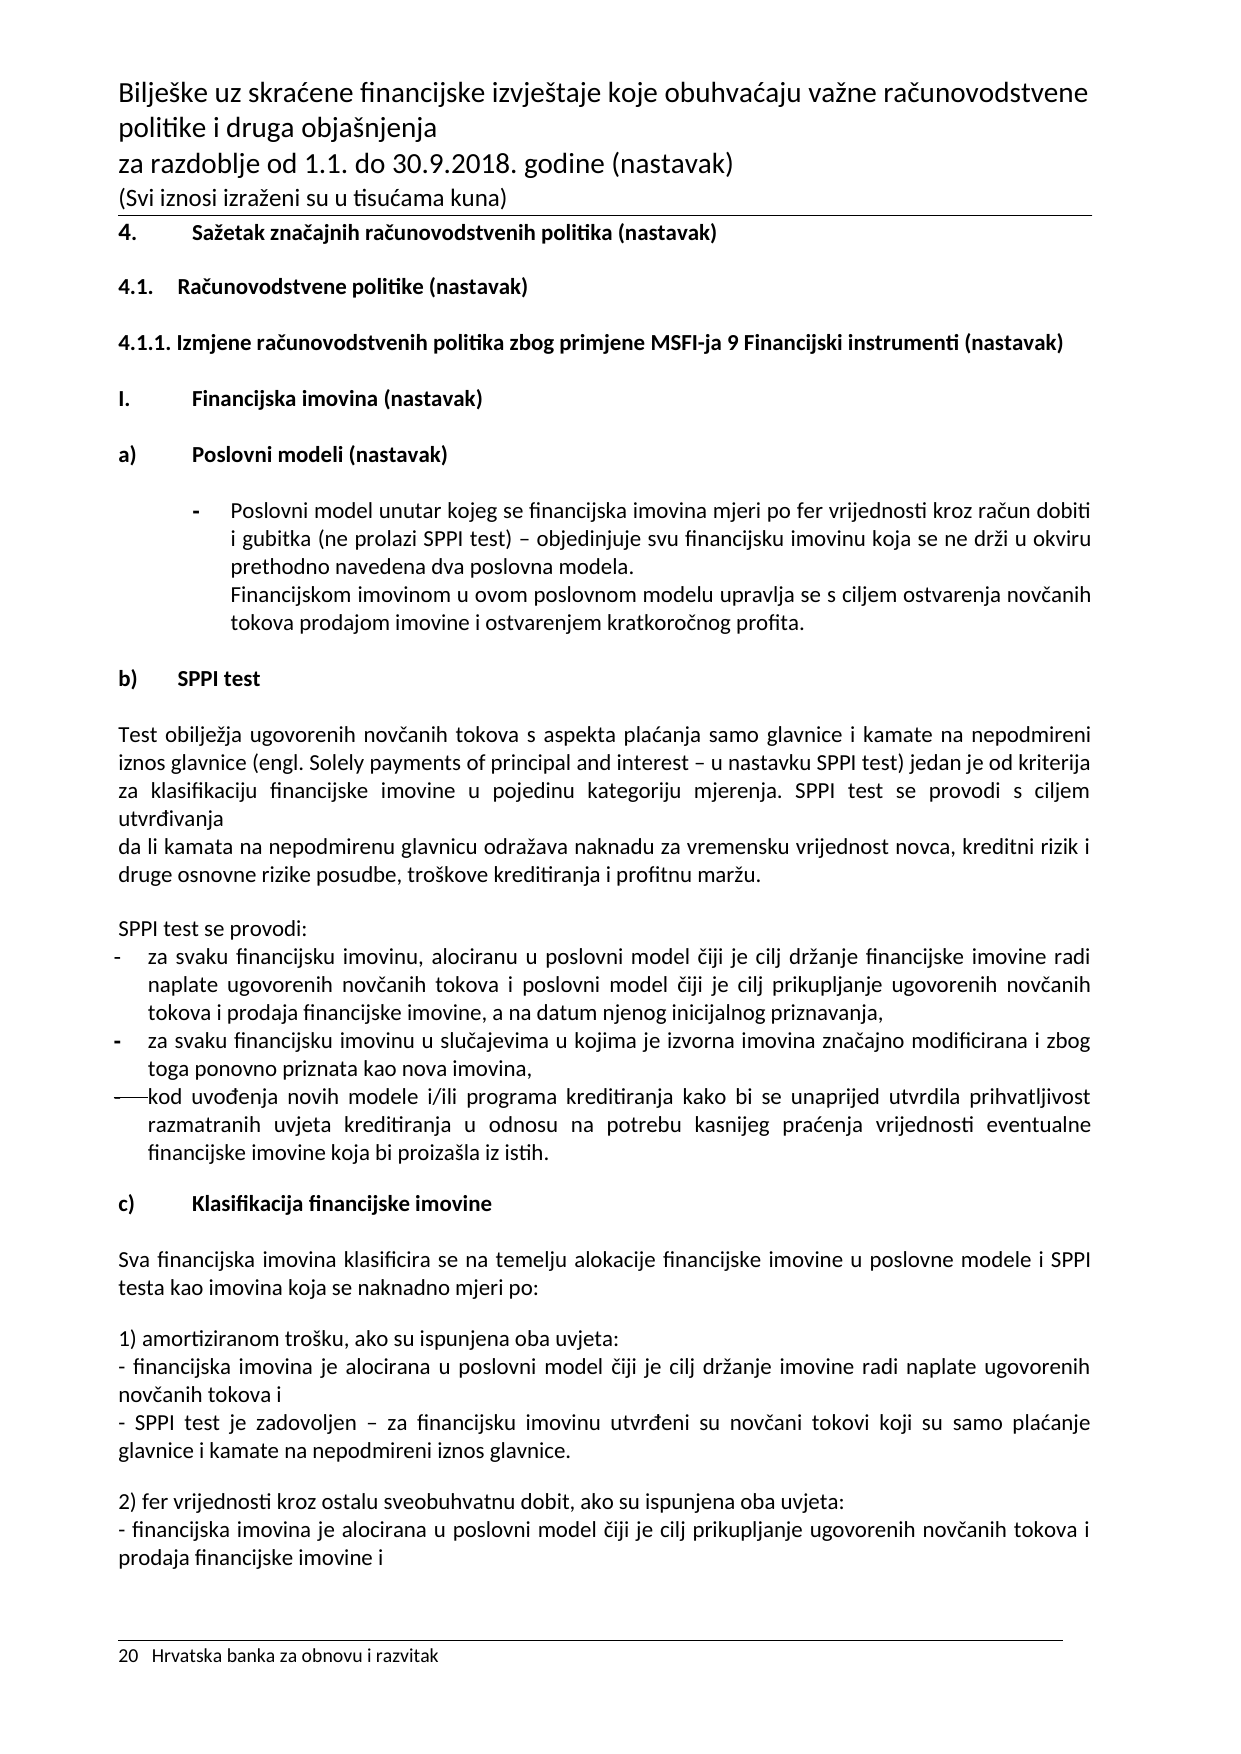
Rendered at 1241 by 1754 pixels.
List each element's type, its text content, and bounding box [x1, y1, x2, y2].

text SPPI test se provodi: [118, 914, 1092, 942]
text - financijska imovina je alocirana u poslovni model čiji je cilj držanje imovine radi naplate ugovorenih novčanih tokova i [118, 1352, 1092, 1408]
list za svaku financijsku imovinu, alociranu u poslovni model čiji je cilj držanje financijske imovine radi naplate ugovorenih novčanih tokova i poslovni model čiji je cilj prikupljanje ugovorenih novčanih tokova i prodaja financijske imovine, a na datum njenog inicijalnog priznavanja, [113, 942, 1092, 1026]
text 2) fer vrijednosti kroz ostalu sveobuhvatnu dobit, ako su ispunjena oba uvjeta: [118, 1487, 1092, 1515]
text b) SPPI test [118, 664, 1092, 692]
text da li kamata na nepodmirenu glavnicu odražava naknadu za vremensku vrijednost novca, kreditni rizik i druge osnovne rizike posudbe, troškove kreditiranja i profitnu maržu. [118, 832, 1092, 888]
list za svaku financijsku imovinu u slučajevima u kojima je izvorna imovina značajno modificirana i zbog toga ponovno priznata kao nova imovina, [113, 1026, 1092, 1082]
text a) Poslovni modeli (nastavak) [118, 440, 1092, 468]
text - SPPI test je zadovoljen – za financijsku imovinu utvrđeni su novčani tokovi koji su samo plaćanje glavnice i kamate na nepodmireni iznos glavnice. [118, 1408, 1092, 1464]
list Financijskom imovinom u ovom poslovnom modelu upravlja se s ciljem ostvarenja novčanih tokova prodajom imovine i ostvarenjem kratkoročnog profita. [230, 580, 1092, 636]
list Poslovni model unutar kojeg se financijska imovina mjeri po fer vrijednosti kroz račun dobiti i gubitka (ne prolazi SPPI test) – objedinjuje svu financijsku imovinu koja se ne drži u okviru prethodno navedena dva poslovna modela. [192, 496, 1092, 580]
text Sva financijska imovina klasificira se na temelju alokacije financijske imovine u poslovne modele i SPPI testa kao imovina koja se naknadno mjeri po: [118, 1245, 1092, 1301]
text - financijska imovina je alocirana u poslovni model čiji je cilj prikupljanje ugovorenih novčanih tokova i prodaja financijske imovine i [118, 1515, 1092, 1571]
text 4.1. Računovodstvene politike (nastavak) [118, 272, 1092, 300]
text 1) amortiziranom trošku, ako su ispunjena oba uvjeta: [118, 1324, 1092, 1352]
text 4. Sažetak značajnih računovodstvenih politika (nastavak) [118, 216, 1092, 247]
list kod uvođenja novih modele i/ili programa kreditiranja kako bi se unaprijed utvrdila prihvatljivost razmatranih uvjeta kreditiranja u odnosu na potrebu kasnijeg praćenja vrijednosti eventualne financijske imovine koja bi proizašla iz istih. [113, 1082, 1092, 1166]
text Test obilježja ugovorenih novčanih tokova s aspekta plaćanja samo glavnice i kamate na nepodmireni iznos glavnice (engl. Solely payments of principal and interest – u nastavku SPPI test) jedan je od kriterija za klasifikaciju financijske imovine u pojedinu kategoriju mjerenja. SPPI test se provodi s ciljem utvrđivanja [118, 720, 1092, 832]
text 4.1.1. Izmjene računovodstvenih politika zbog primjene MSFI-ja 9 Financijski instrumenti (nastavak) [118, 328, 1092, 356]
text c) Klasifikacija financijske imovine [118, 1189, 1092, 1217]
text I. Financijska imovina (nastavak) [118, 384, 1092, 412]
